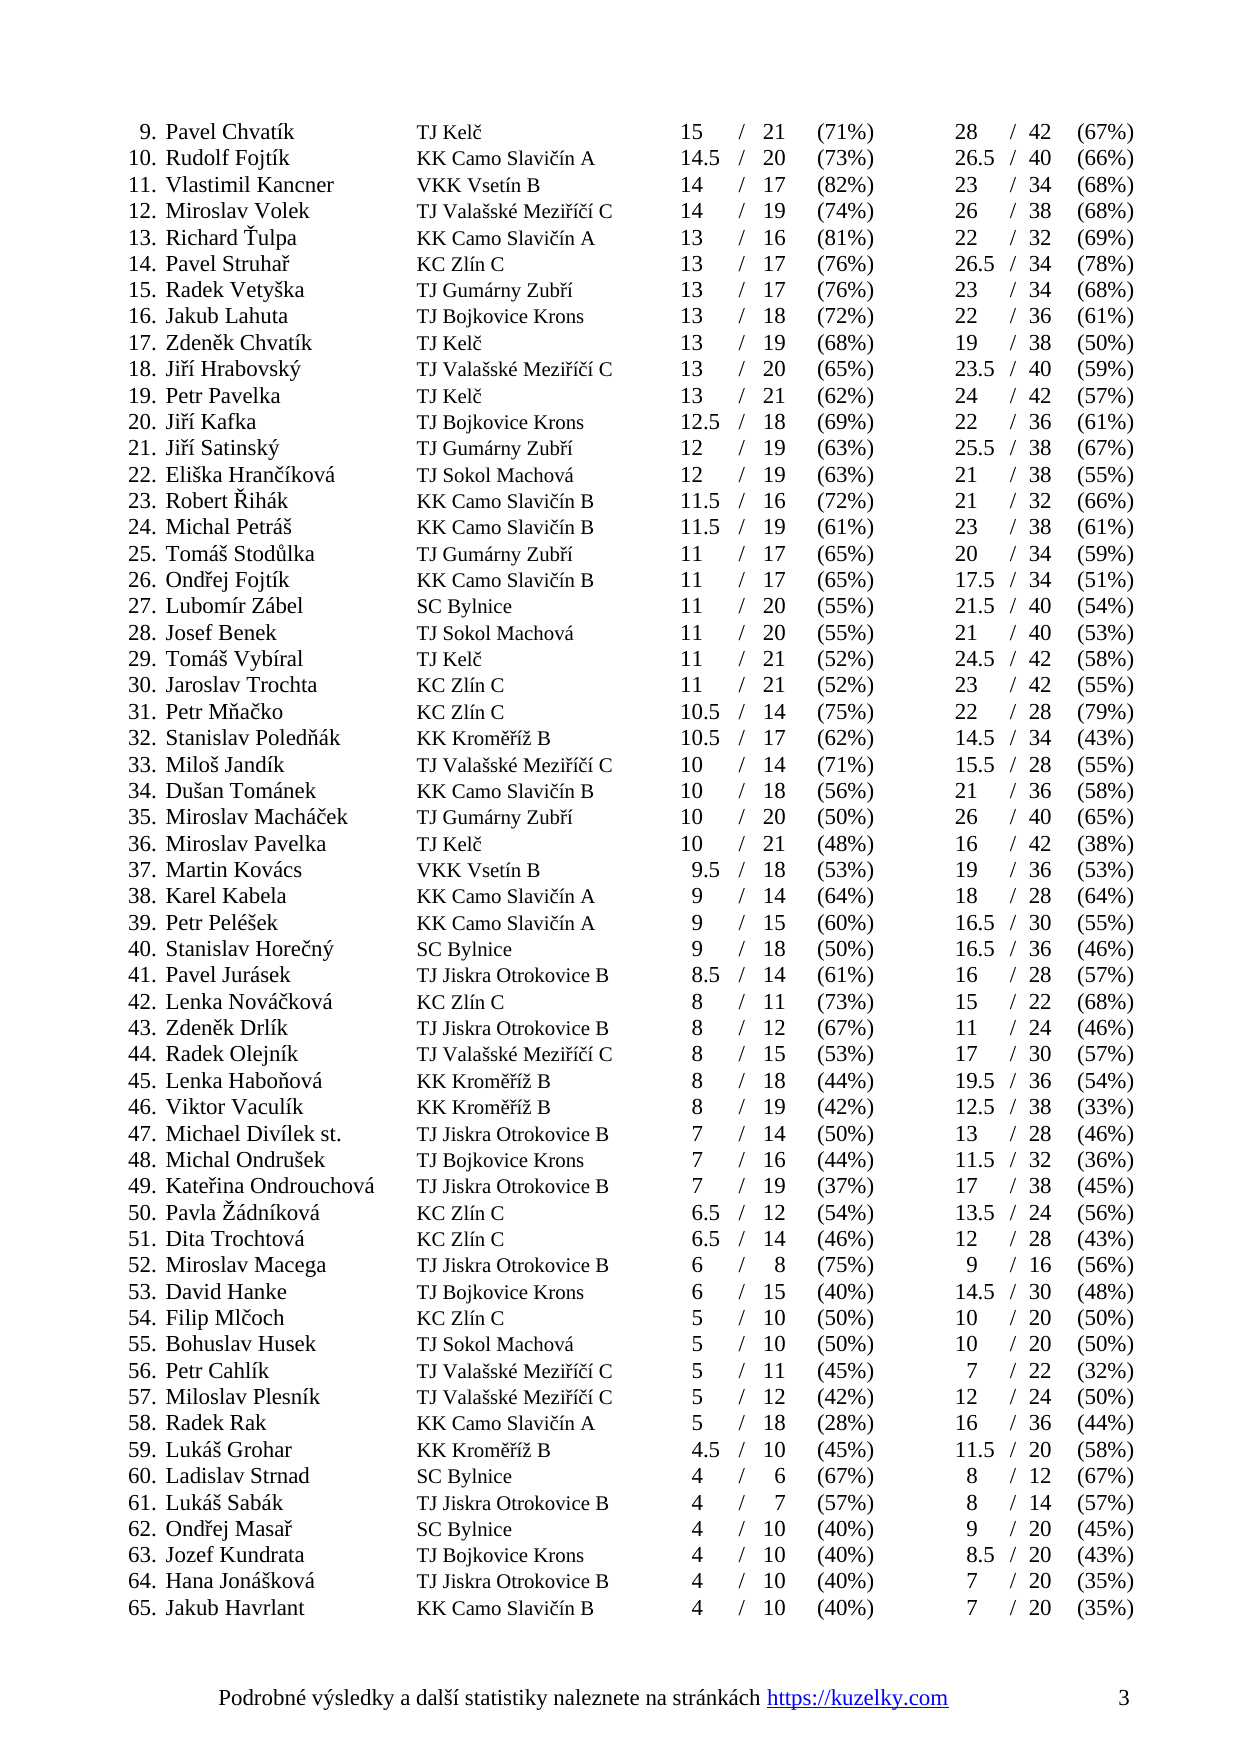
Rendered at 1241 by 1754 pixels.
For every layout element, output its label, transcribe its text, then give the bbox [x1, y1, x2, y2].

text 59. Lukáš Grohar KK Kroměříž B 4.5 / 10 (45%) 11.5 / 20 (58%) [106, 1436, 1134, 1462]
text 31. Petr Mňačko KC Zlín C 10.5 / 14 (75%) 22 / 28 (79%) [106, 698, 1134, 724]
text 64. Hana Jonášková TJ Jiskra Otrokovice B 4 / 10 (40%) 7 / 20 (35%) [106, 1568, 1134, 1594]
text 42. Lenka Nováčková KC Zlín C 8 / 11 (73%) 15 / 22 (68%) [106, 988, 1134, 1014]
text 30. Jaroslav Trochta KC Zlín C 11 / 21 (52%) 23 / 42 (55%) [106, 672, 1134, 698]
text 35. Miroslav Macháček TJ Gumárny Zubří 10 / 20 (50%) 26 / 40 (65%) [106, 803, 1134, 830]
text 61. Lukáš Sabák TJ Jiskra Otrokovice B 4 / 7 (57%) 8 / 14 (57%) [106, 1488, 1134, 1515]
text 60. Ladislav Strnad SC Bylnice 4 / 6 (67%) 8 / 12 (67%) [106, 1462, 1134, 1488]
text 19. Petr Pavelka TJ Kelč 13 / 21 (62%) 24 / 42 (57%) [106, 382, 1134, 408]
text 27. Lubomír Zábel SC Bylnice 11 / 20 (55%) 21.5 / 40 (54%) [106, 592, 1134, 619]
text 10. Rudolf Fojtík KK Camo Slavičín A 14.5 / 20 (73%) 26.5 / 40 (66%) [106, 144, 1134, 171]
text 57. Miloslav Plesník TJ Valašské Meziříčí C 5 / 12 (42%) 12 / 24 (50%) [106, 1383, 1134, 1409]
text 23. Robert Řihák KK Camo Slavičín B 11.5 / 16 (72%) 21 / 32 (66%) [106, 487, 1134, 513]
text 50. Pavla Žádníková KC Zlín C 6.5 / 12 (54%) 13.5 / 24 (56%) [106, 1199, 1134, 1225]
text 16. Jakub Lahuta TJ Bojkovice Krons 13 / 18 (72%) 22 / 36 (61%) [106, 303, 1134, 329]
text 56. Petr Cahlík TJ Valašské Meziříčí C 5 / 11 (45%) 7 / 22 (32%) [106, 1357, 1134, 1383]
text 22. Eliška Hrančíková TJ Sokol Machová 12 / 19 (63%) 21 / 38 (55%) [106, 461, 1134, 487]
text 15. Radek Vetyška TJ Gumárny Zubří 13 / 17 (76%) 23 / 34 (68%) [106, 276, 1134, 303]
text 62. Ondřej Masař SC Bylnice 4 / 10 (40%) 9 / 20 (45%) [106, 1515, 1134, 1541]
text 36. Miroslav Pavelka TJ Kelč 10 / 21 (48%) 16 / 42 (38%) [106, 830, 1134, 856]
text 29. Tomáš Vybíral TJ Kelč 11 / 21 (52%) 24.5 / 42 (58%) [106, 645, 1134, 672]
text 49. Kateřina Ondrouchová TJ Jiskra Otrokovice B 7 / 19 (37%) 17 / 38 (45%) [106, 1172, 1134, 1199]
text 17. Zdeněk Chvatík TJ Kelč 13 / 19 (68%) 19 / 38 (50%) [106, 329, 1134, 355]
text 65. Jakub Havrlant KK Camo Slavičín B 4 / 10 (40%) 7 / 20 (35%) [106, 1594, 1134, 1620]
text 53. David Hanke TJ Bojkovice Krons 6 / 15 (40%) 14.5 / 30 (48%) [106, 1278, 1134, 1304]
text 47. Michael Divílek st. TJ Jiskra Otrokovice B 7 / 14 (50%) 13 / 28 (46%) [106, 1119, 1134, 1146]
text 25. Tomáš Stodůlka TJ Gumárny Zubří 11 / 17 (65%) 20 / 34 (59%) [106, 540, 1134, 566]
text 12. Miroslav Volek TJ Valašské Meziříčí C 14 / 19 (74%) 26 / 38 (68%) [106, 197, 1134, 223]
text 52. Miroslav Macega TJ Jiskra Otrokovice B 6 / 8 (75%) 9 / 16 (56%) [106, 1251, 1134, 1278]
text 58. Radek Rak KK Camo Slavičín A 5 / 18 (28%) 16 / 36 (44%) [106, 1409, 1134, 1436]
text 43. Zdeněk Drlík TJ Jiskra Otrokovice B 8 / 12 (67%) 11 / 24 (46%) [106, 1014, 1134, 1041]
text 28. Josef Benek TJ Sokol Machová 11 / 20 (55%) 21 / 40 (53%) [106, 619, 1134, 645]
text 11. Vlastimil Kancner VKK Vsetín B 14 / 17 (82%) 23 / 34 (68%) [106, 171, 1134, 197]
text 48. Michal Ondrušek TJ Bojkovice Krons 7 / 16 (44%) 11.5 / 32 (36%) [106, 1146, 1134, 1172]
text 14. Pavel Struhař KC Zlín C 13 / 17 (76%) 26.5 / 34 (78%) [106, 250, 1134, 276]
text 24. Michal Petráš KK Camo Slavičín B 11.5 / 19 (61%) 23 / 38 (61%) [106, 513, 1134, 540]
text 37. Martin Kovács VKK Vsetín B 9.5 / 18 (53%) 19 / 36 (53%) [106, 856, 1134, 882]
text 33. Miloš Jandík TJ Valašské Meziříčí C 10 / 14 (71%) 15.5 / 28 (55%) [106, 751, 1134, 777]
text 41. Pavel Jurásek TJ Jiskra Otrokovice B 8.5 / 14 (61%) 16 / 28 (57%) [106, 961, 1134, 988]
text 46. Viktor Vaculík KK Kroměříž B 8 / 19 (42%) 12.5 / 38 (33%) [106, 1093, 1134, 1119]
text 39. Petr Peléšek KK Camo Slavičín A 9 / 15 (60%) 16.5 / 30 (55%) [106, 909, 1134, 935]
text 51. Dita Trochtová KC Zlín C 6.5 / 14 (46%) 12 / 28 (43%) [106, 1225, 1134, 1251]
text 20. Jiří Kafka TJ Bojkovice Krons 12.5 / 18 (69%) 22 / 36 (61%) [106, 408, 1134, 434]
text 44. Radek Olejník TJ Valašské Meziříčí C 8 / 15 (53%) 17 / 30 (57%) [106, 1041, 1134, 1067]
text 45. Lenka Haboňová KK Kroměříž B 8 / 18 (44%) 19.5 / 36 (54%) [106, 1067, 1134, 1093]
text 40. Stanislav Horečný SC Bylnice 9 / 18 (50%) 16.5 / 36 (46%) [106, 935, 1134, 961]
text 9. Pavel Chvatík TJ Kelč 15 / 21 (71%) 28 / 42 (67%) [106, 118, 1134, 144]
text 63. Jozef Kundrata TJ Bojkovice Krons 4 / 10 (40%) 8.5 / 20 (43%) [106, 1541, 1134, 1568]
text 34. Dušan Tománek KK Camo Slavičín B 10 / 18 (56%) 21 / 36 (58%) [106, 777, 1134, 803]
text 26. Ondřej Fojtík KK Camo Slavičín B 11 / 17 (65%) 17.5 / 34 (51%) [106, 566, 1134, 592]
text 21. Jiří Satinský TJ Gumárny Zubří 12 / 19 (63%) 25.5 / 38 (67%) [106, 434, 1134, 461]
text 55. Bohuslav Husek TJ Sokol Machová 5 / 10 (50%) 10 / 20 (50%) [106, 1330, 1134, 1357]
text 18. Jiří Hrabovský TJ Valašské Meziříčí C 13 / 20 (65%) 23.5 / 40 (59%) [106, 355, 1134, 382]
text 54. Filip Mlčoch KC Zlín C 5 / 10 (50%) 10 / 20 (50%) [106, 1304, 1134, 1330]
text 13. Richard Ťulpa KK Camo Slavičín A 13 / 16 (81%) 22 / 32 (69%) [106, 223, 1134, 250]
text 32. Stanislav Poledňák KK Kroměříž B 10.5 / 17 (62%) 14.5 / 34 (43%) [106, 724, 1134, 751]
text 38. Karel Kabela KK Camo Slavičín A 9 / 14 (64%) 18 / 28 (64%) [106, 882, 1134, 909]
